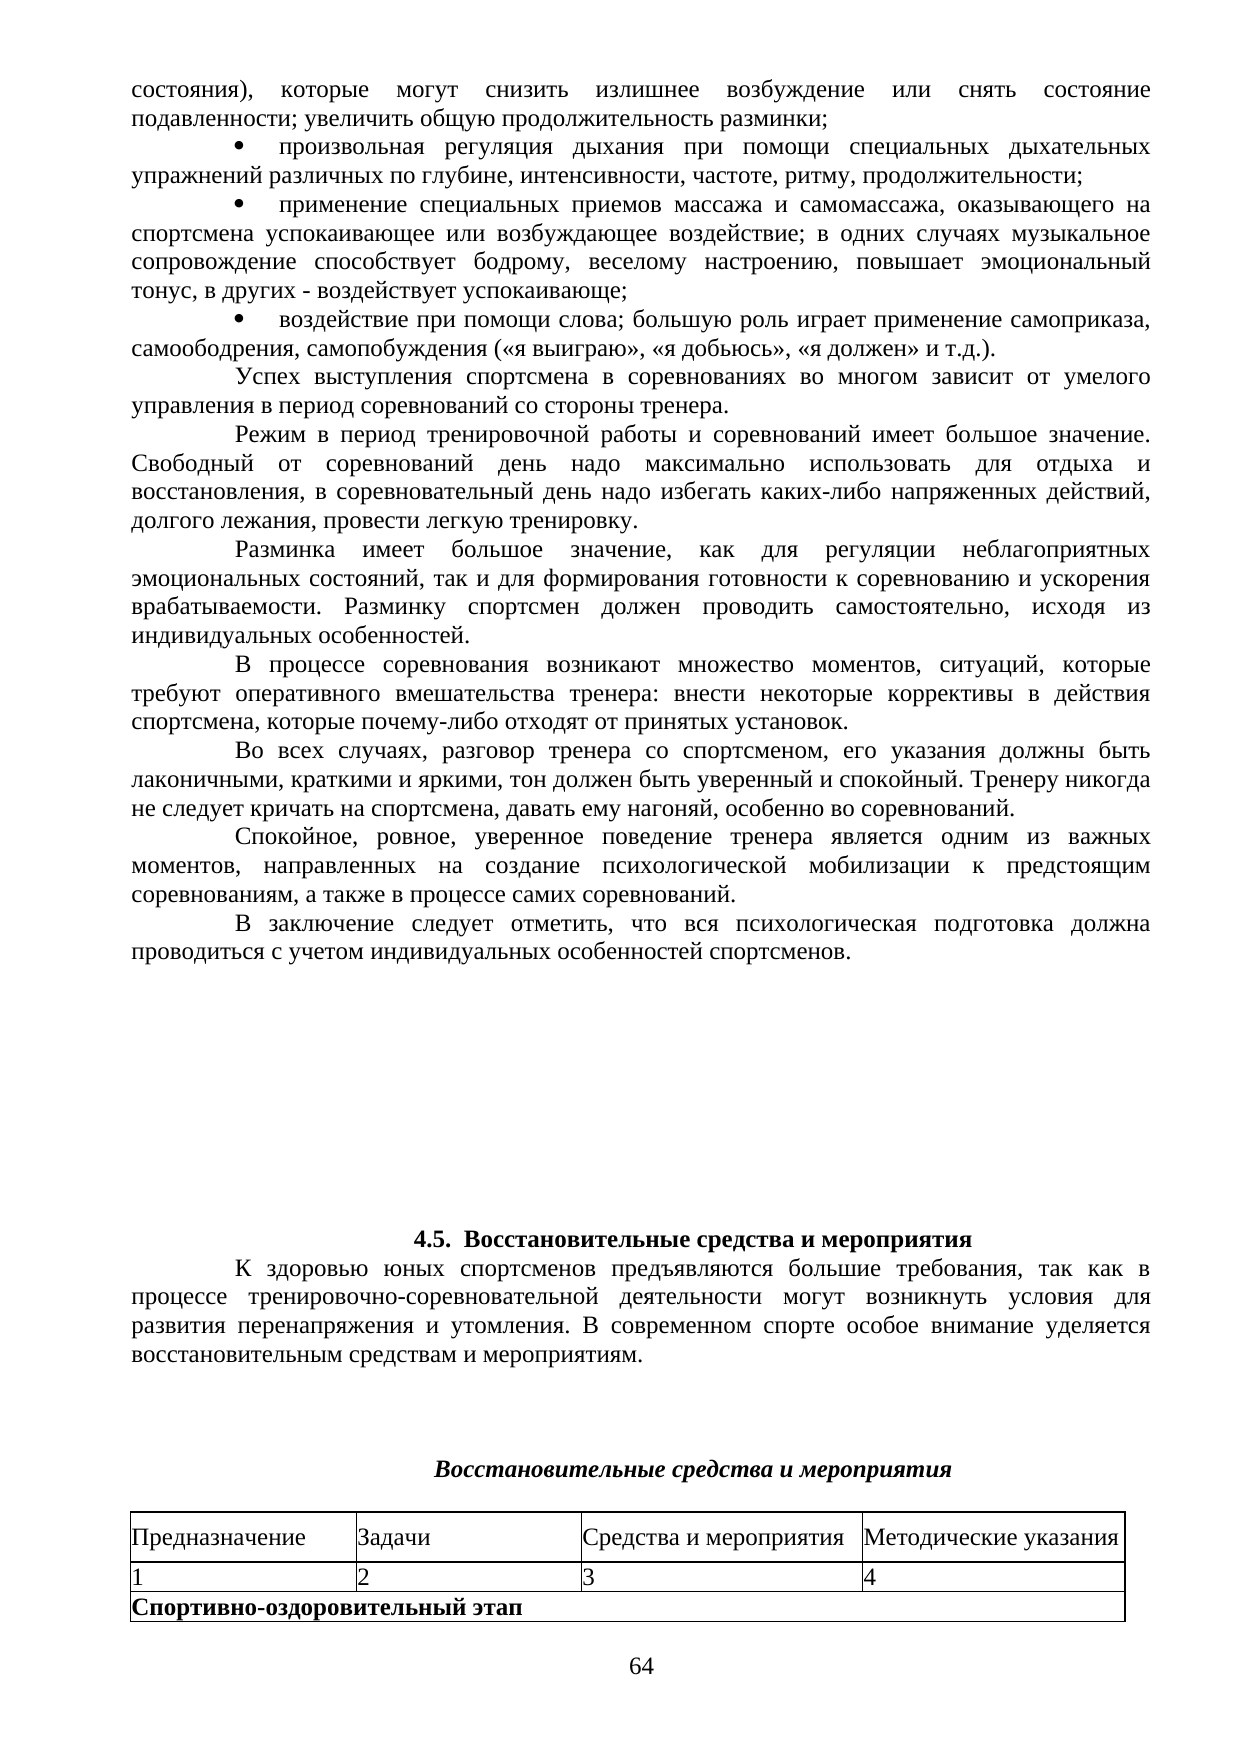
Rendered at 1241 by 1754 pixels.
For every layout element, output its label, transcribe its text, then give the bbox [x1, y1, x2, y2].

list воздействие при помощи слова; большую роль играет применение самоприказа, самоободрения, самопобуждения («я выиграю», «я добьюсь», «я должен» и т.д.). [131, 304, 1152, 361]
list произвольная регуляция дыхания при помощи специальных дыхательных упражнений различных по глубине, интенсивности, частоте, ритму, продолжительности; [131, 131, 1152, 189]
text В процессе соревнования возникают множество моментов, ситуаций, которые требуют оперативного вмешательства тренера: внести некоторые коррективы в действия спортсмена, которые почему-либо отходят от принятых установок. [131, 649, 1152, 735]
text В заключение следует отметить, что вся психологическая подготовка должна проводиться с учетом индивидуальных особенностей спортсменов. [131, 908, 1152, 965]
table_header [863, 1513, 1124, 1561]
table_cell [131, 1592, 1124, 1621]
text Восстановительные средства и мероприятия [131, 1454, 1152, 1483]
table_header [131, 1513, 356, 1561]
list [131, 74, 1152, 131]
text 4.5. Восстановительные средства и мероприятия [131, 1224, 1152, 1253]
text Спокойное, ровное, уверенное поведение тренера является одним из важных моментов, направленных на создание психологической мобилизации к предстоящим соревнованиям, а также в процессе самих соревнований. [131, 821, 1152, 908]
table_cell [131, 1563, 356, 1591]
text Во всех случаях, разговор тренера со спортсменом, его указания должны быть лаконичными, краткими и яркими, тон должен быть уверенный и спокойный. Тренеру никогда не следует кричать на спортсмена, давать ему нагоняй, особенно во соревнований. [131, 735, 1152, 821]
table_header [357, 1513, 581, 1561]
list применение специальных приемов массажа и самомассажа, оказывающего на спортсмена успокаивающее или возбуждающее воздействие; в одних случаях музыкальное сопровождение способствует бодрому, веселому настроению, повышает эмоциональный тонус, в других - воздействует успокаивающе; [131, 189, 1152, 304]
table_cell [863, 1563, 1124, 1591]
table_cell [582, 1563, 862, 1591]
text Режим в период тренировочной работы и соревнований имеет большое значение. Свободный от соревнований день надо максимально использовать для отдыха и восстановления, в соревновательный день надо избегать каких-либо напряженных действий, долгого лежания, провести легкую тренировку. [131, 419, 1152, 534]
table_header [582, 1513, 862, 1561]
text К здоровью юных спортсменов предъявляются большие требования, так как в процессе тренировочно-соревновательной деятельности могут возникнуть условия для развития перенапряжения и утомления. В современном спорте особое внимание уделяется восстановительным средствам и мероприятиям. [131, 1253, 1152, 1368]
text Разминка имеет большое значение, как для регуляции неблагоприятных эмоциональных состояний, так и для формирования готовности к соревнованию и ускорения врабатываемости. Разминку спортсмен должен проводить самостоятельно, исходя из индивидуальных особенностей. [131, 534, 1152, 649]
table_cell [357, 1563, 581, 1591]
text Успех выступления спортсмена в соревнованиях во многом зависит от умелого управления в период соревнований со стороны тренера. [131, 361, 1152, 419]
